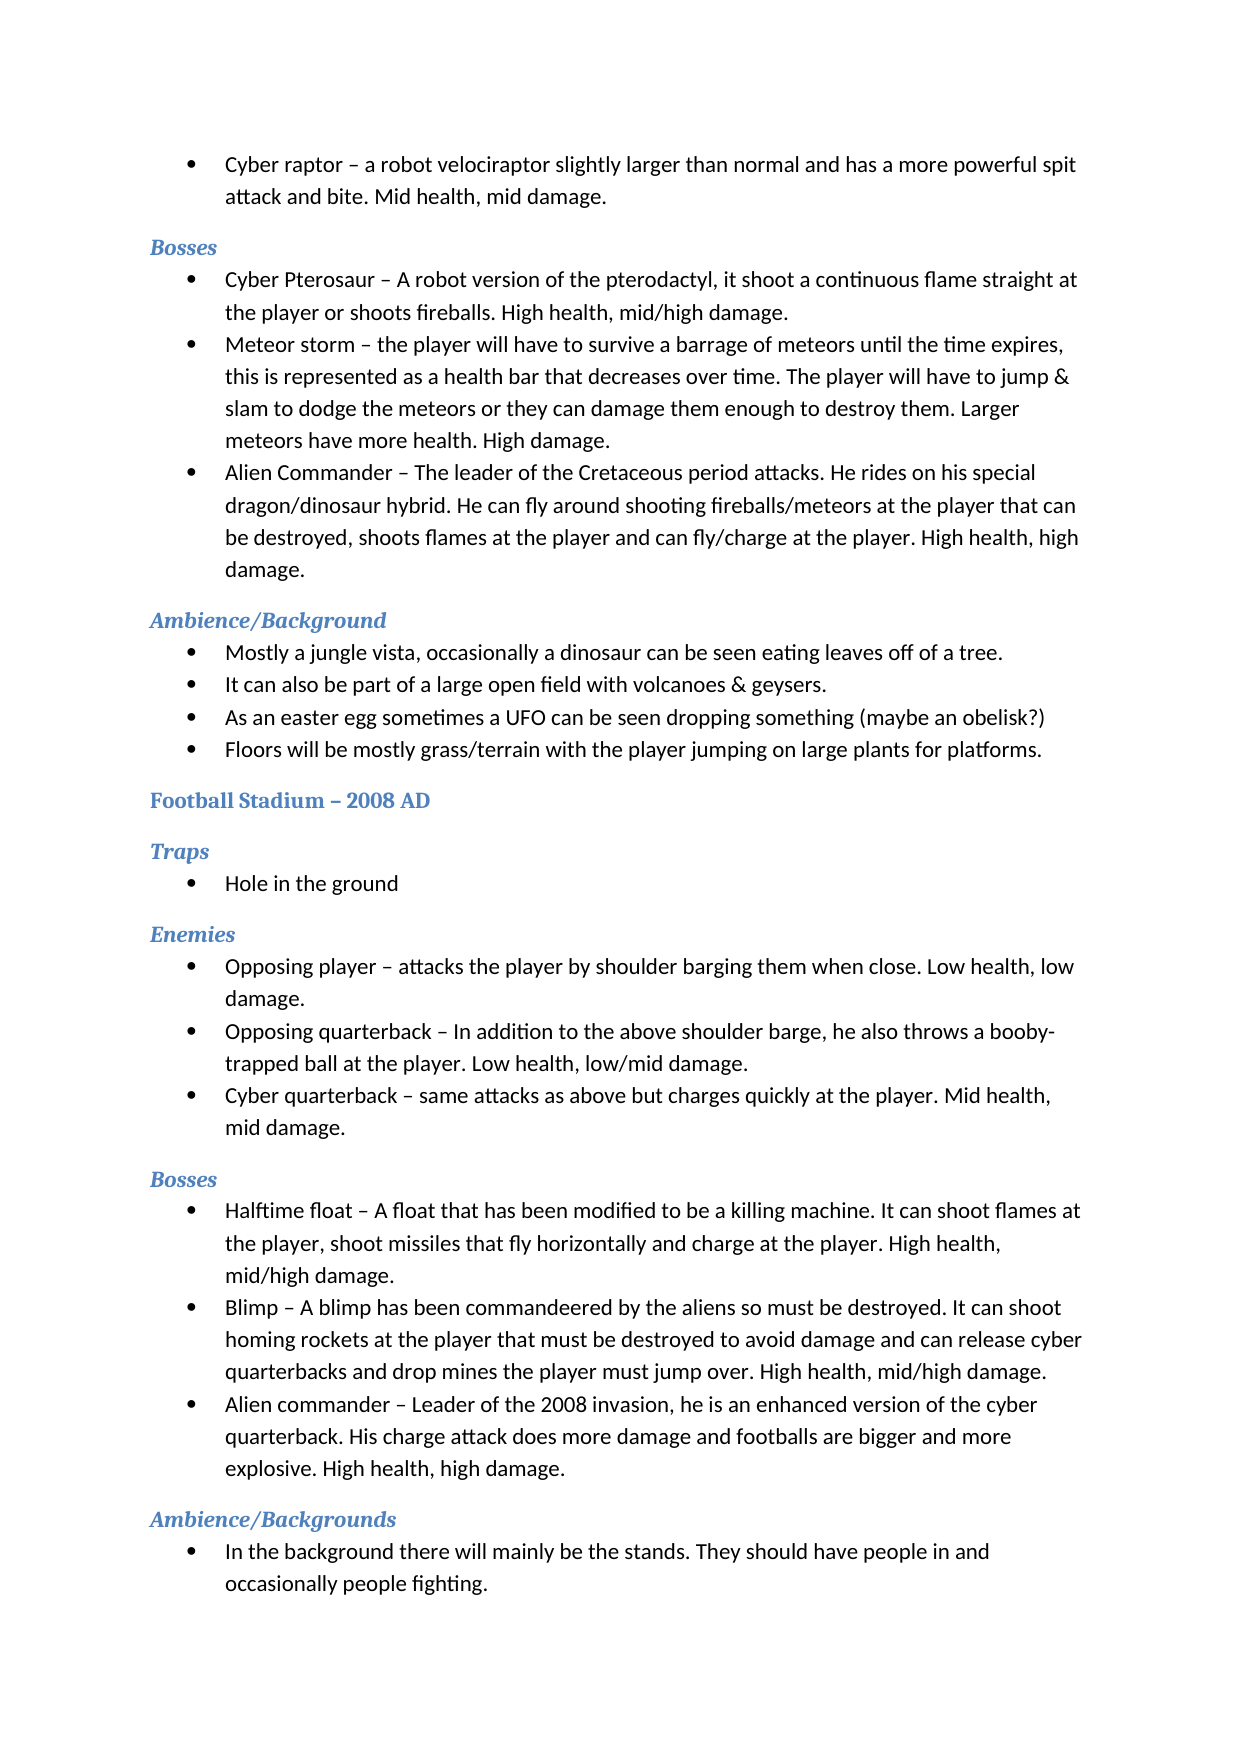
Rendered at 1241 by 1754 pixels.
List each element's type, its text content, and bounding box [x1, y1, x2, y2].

list Alien Commander – The leader of the Cretaceous period attacks. He rides on his special dragon/dinosaur hybrid. He can fly around shooting fireballs/meteors at the player that can be destroyed, shoots flames at the player and can fly/charge at the player. High health, high damage. [187, 458, 1090, 583]
list It can also be part of a large open field with volcanoes & geysers. [187, 671, 1090, 698]
list Floors will be mostly grass/terrain with the player jumping on large plants for platforms. [187, 735, 1090, 763]
list Cyber raptor – a robot velociraptor slightly larger than normal and has a more powerful spit attack and bite. Mid health, mid damage. [187, 150, 1090, 210]
list In the background there will mainly be the stands. They should have people in and occasionally people fighting. [187, 1537, 1090, 1597]
list Cyber Pterosaur – A robot version of the pterodactyl, it shoot a continuous flame straight at the player or shoots fireballs. High health, mid/high damage. [187, 265, 1090, 326]
list Blimp – A blimp has been commandeered by the aliens so must be destroyed. It can shoot homing rockets at the player that must be destroyed to avoid damage and can release cyber quarterbacks and drop mines the player must jump over. High health, mid/high damage. [187, 1293, 1090, 1386]
list Cyber quarterback – same attacks as above but charges quickly at the player. Mid health, mid damage. [187, 1081, 1090, 1141]
subtitle Football Stadium – 2008 AD [150, 788, 1090, 814]
list Alien commander – Leader of the 2008 invasion, he is an enhanced version of the cyber quarterback. His charge attack does more damage and footballs are bigger and more explosive. High health, high damage. [187, 1390, 1090, 1482]
list Mostly a jungle vista, occasionally a dinosaur can be seen eating leaves off of a tree. [187, 638, 1090, 666]
subtitle Ambience/Background [150, 608, 1090, 634]
list Meteor storm – the player will have to survive a barrage of meteors until the time expires, this is represented as a health bar that decreases over time. The player will have to jump & slam to dodge the meteors or they can damage them enough to destroy them. Larger meteors have more health. High damage. [187, 330, 1090, 454]
subtitle Enemies [150, 922, 1090, 948]
list Opposing player – attacks the player by shoulder barging them when close. Low health, low damage. [187, 952, 1090, 1013]
subtitle Bosses [150, 235, 1090, 262]
subtitle Ambience/Backgrounds [150, 1507, 1090, 1533]
list Hole in the ground [187, 869, 1090, 897]
list Halftime float – A float that has been modified to be a killing machine. It can shoot flames at the player, shoot missiles that fly horizontally and charge at the player. High health, mid/high damage. [187, 1197, 1090, 1289]
subtitle Bosses [150, 1166, 1090, 1193]
list As an easter egg sometimes a UFO can be seen dropping something (maybe an obelisk?) [187, 703, 1090, 731]
list Opposing quarterback – In addition to the above shoulder barge, he also throws a booby-trapped ball at the player. Low health, low/mid damage. [187, 1017, 1090, 1077]
subtitle Traps [150, 839, 1090, 865]
